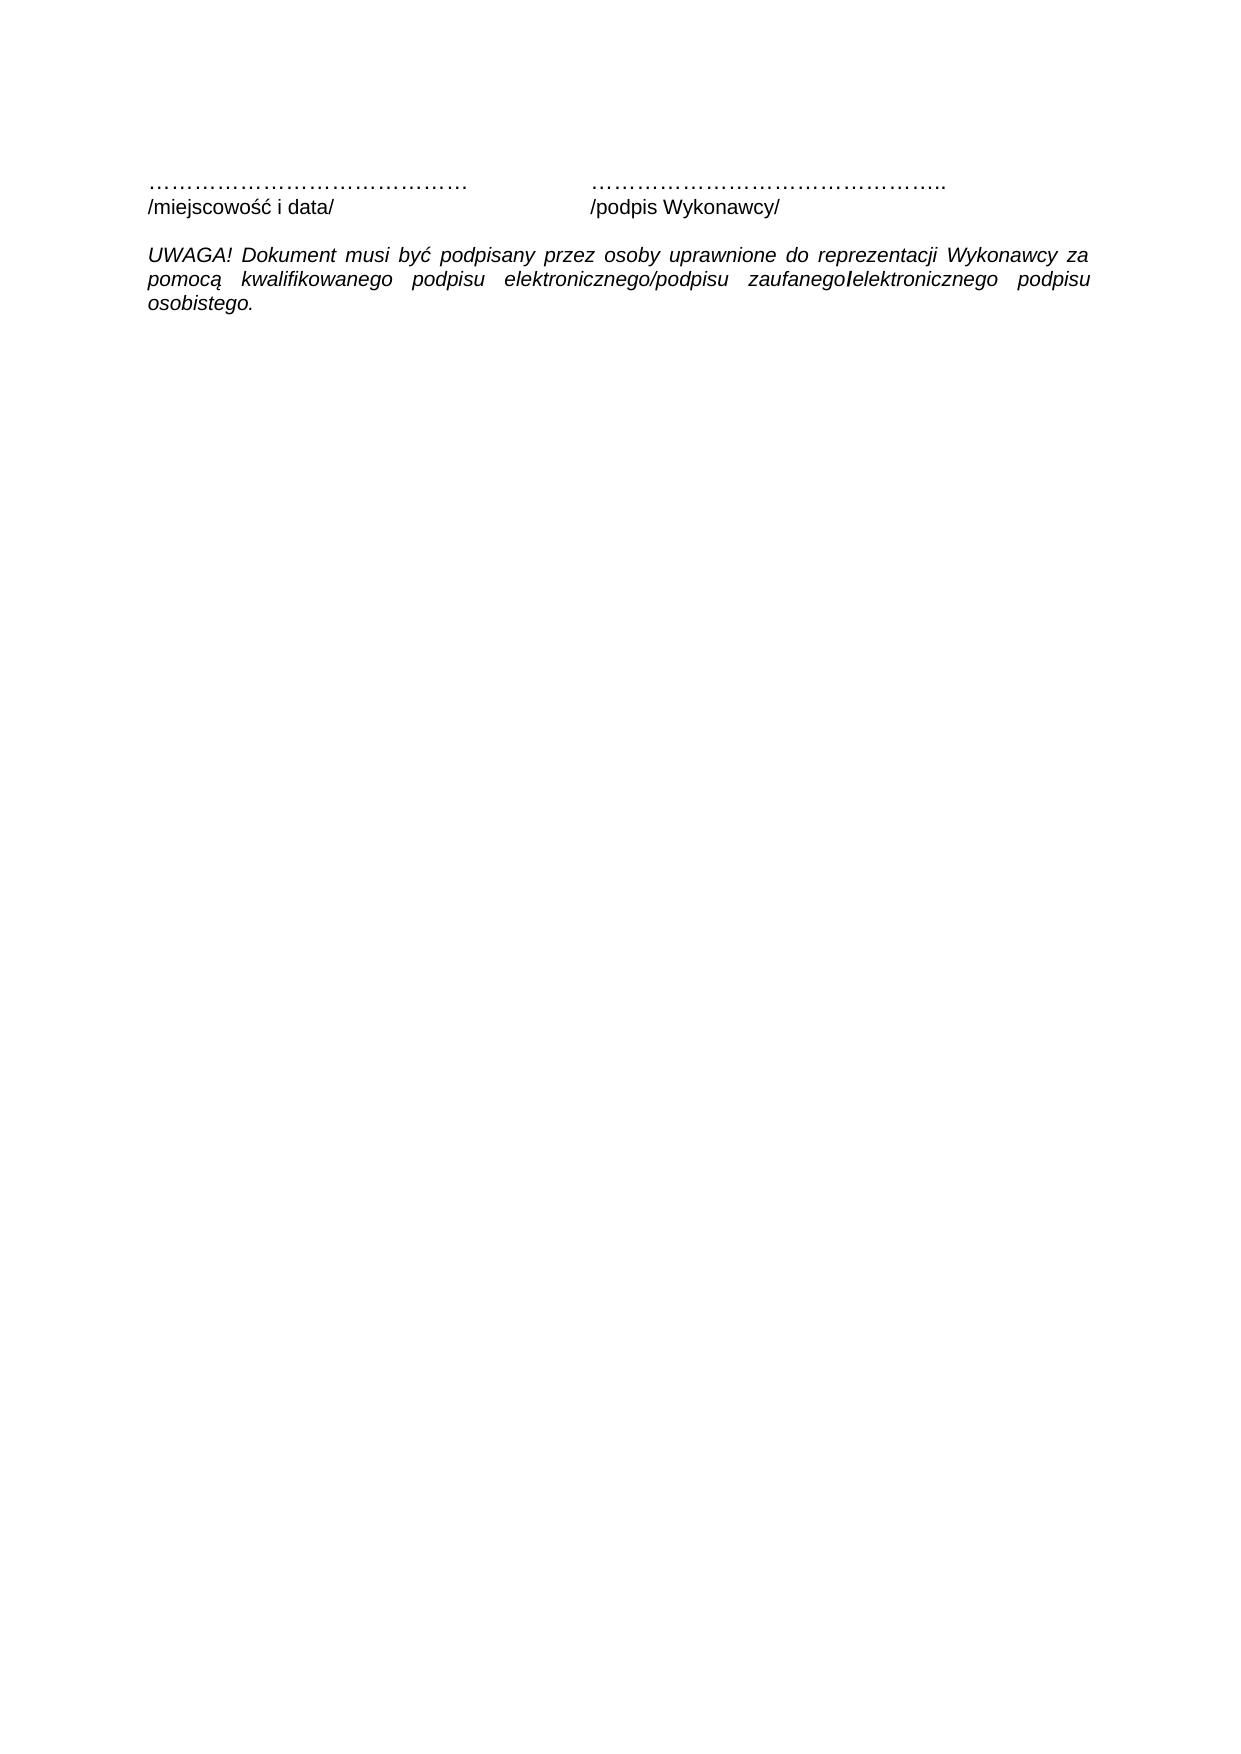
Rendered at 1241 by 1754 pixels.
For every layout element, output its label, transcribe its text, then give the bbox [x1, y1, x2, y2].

text /miejscowość i data/ /podpis Wykonawcy/ [148, 195, 1092, 219]
text UWAGA! Dokument musi być podpisany przez osoby uprawnione do reprezentacji Wykonawcy za pomocą kwalifikowanego podpisu elektronicznego/podpisu zaufanego/elektronicznego podpisu osobistego. [148, 243, 1092, 314]
text …………………………………… ……………………………………….. [148, 168, 1092, 195]
